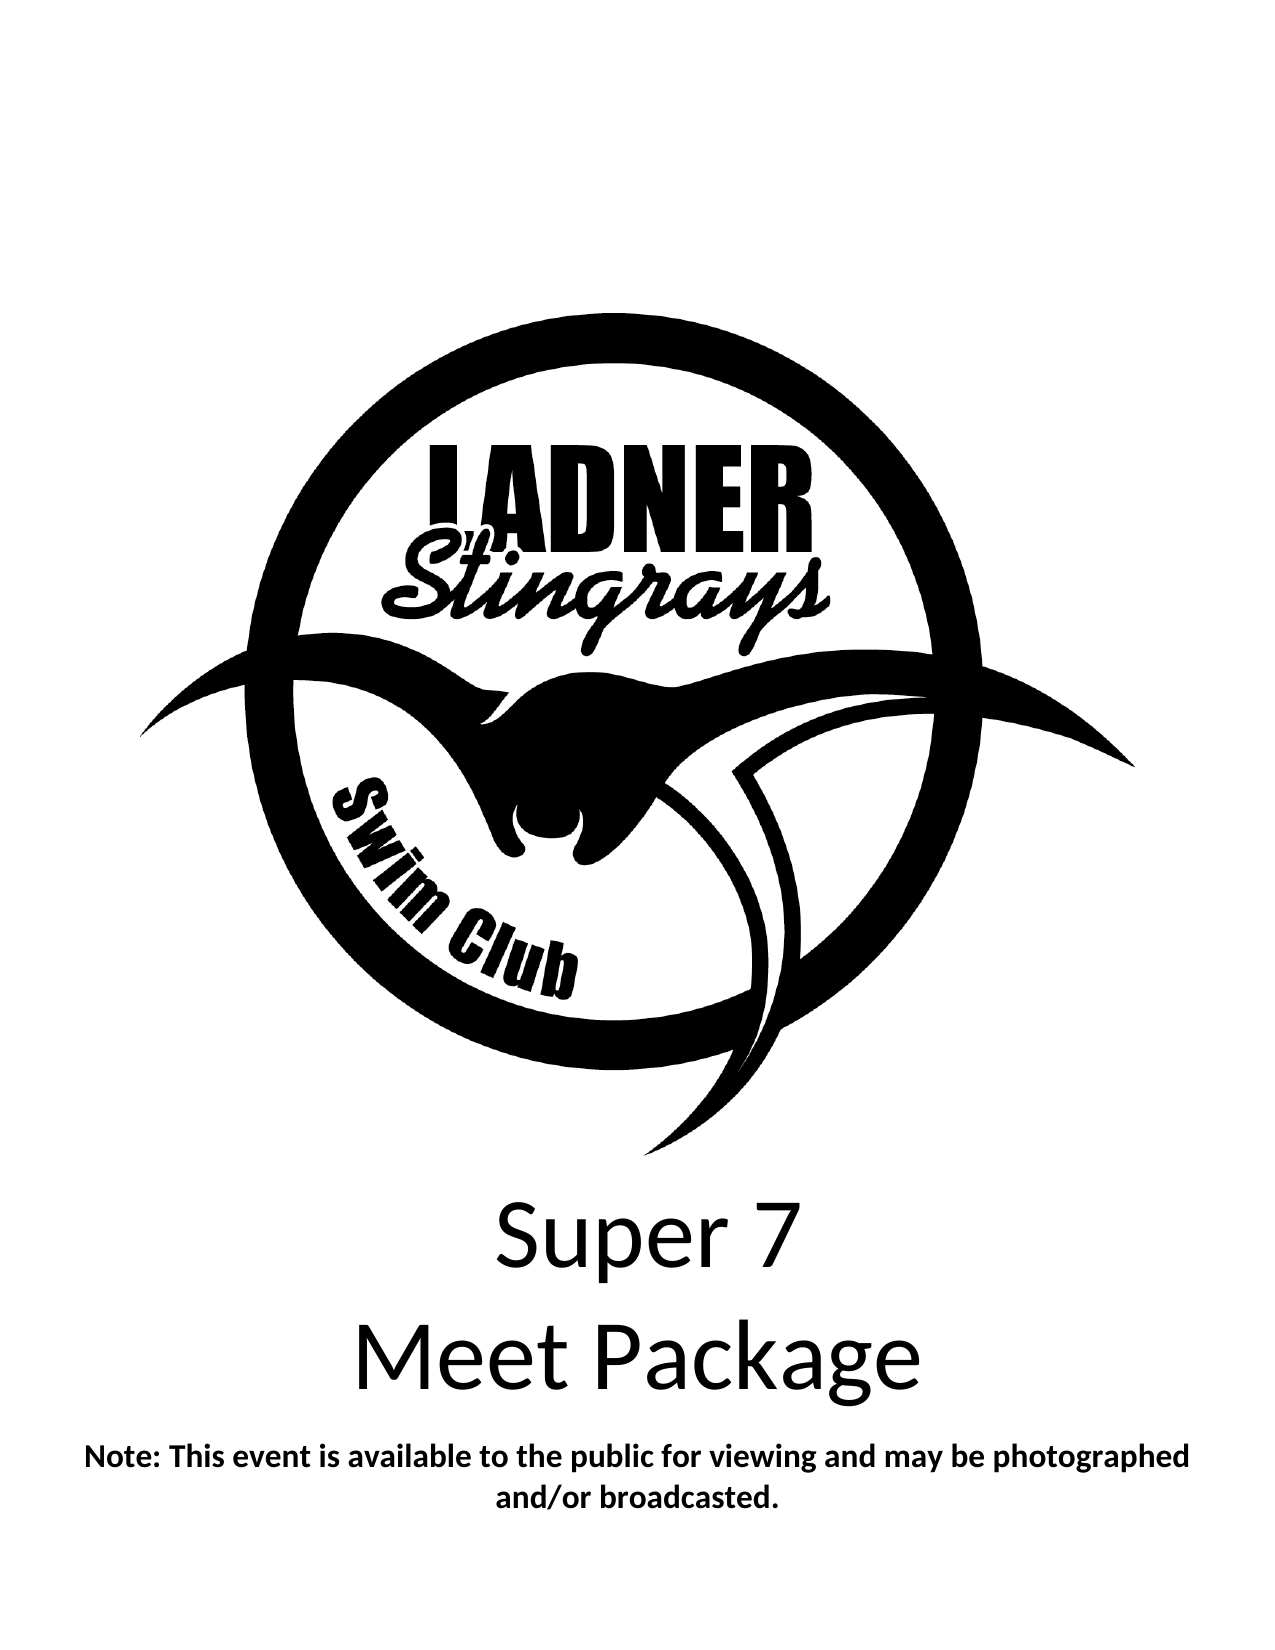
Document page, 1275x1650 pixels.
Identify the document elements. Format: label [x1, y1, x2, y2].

picture [139, 313, 1135, 1156]
